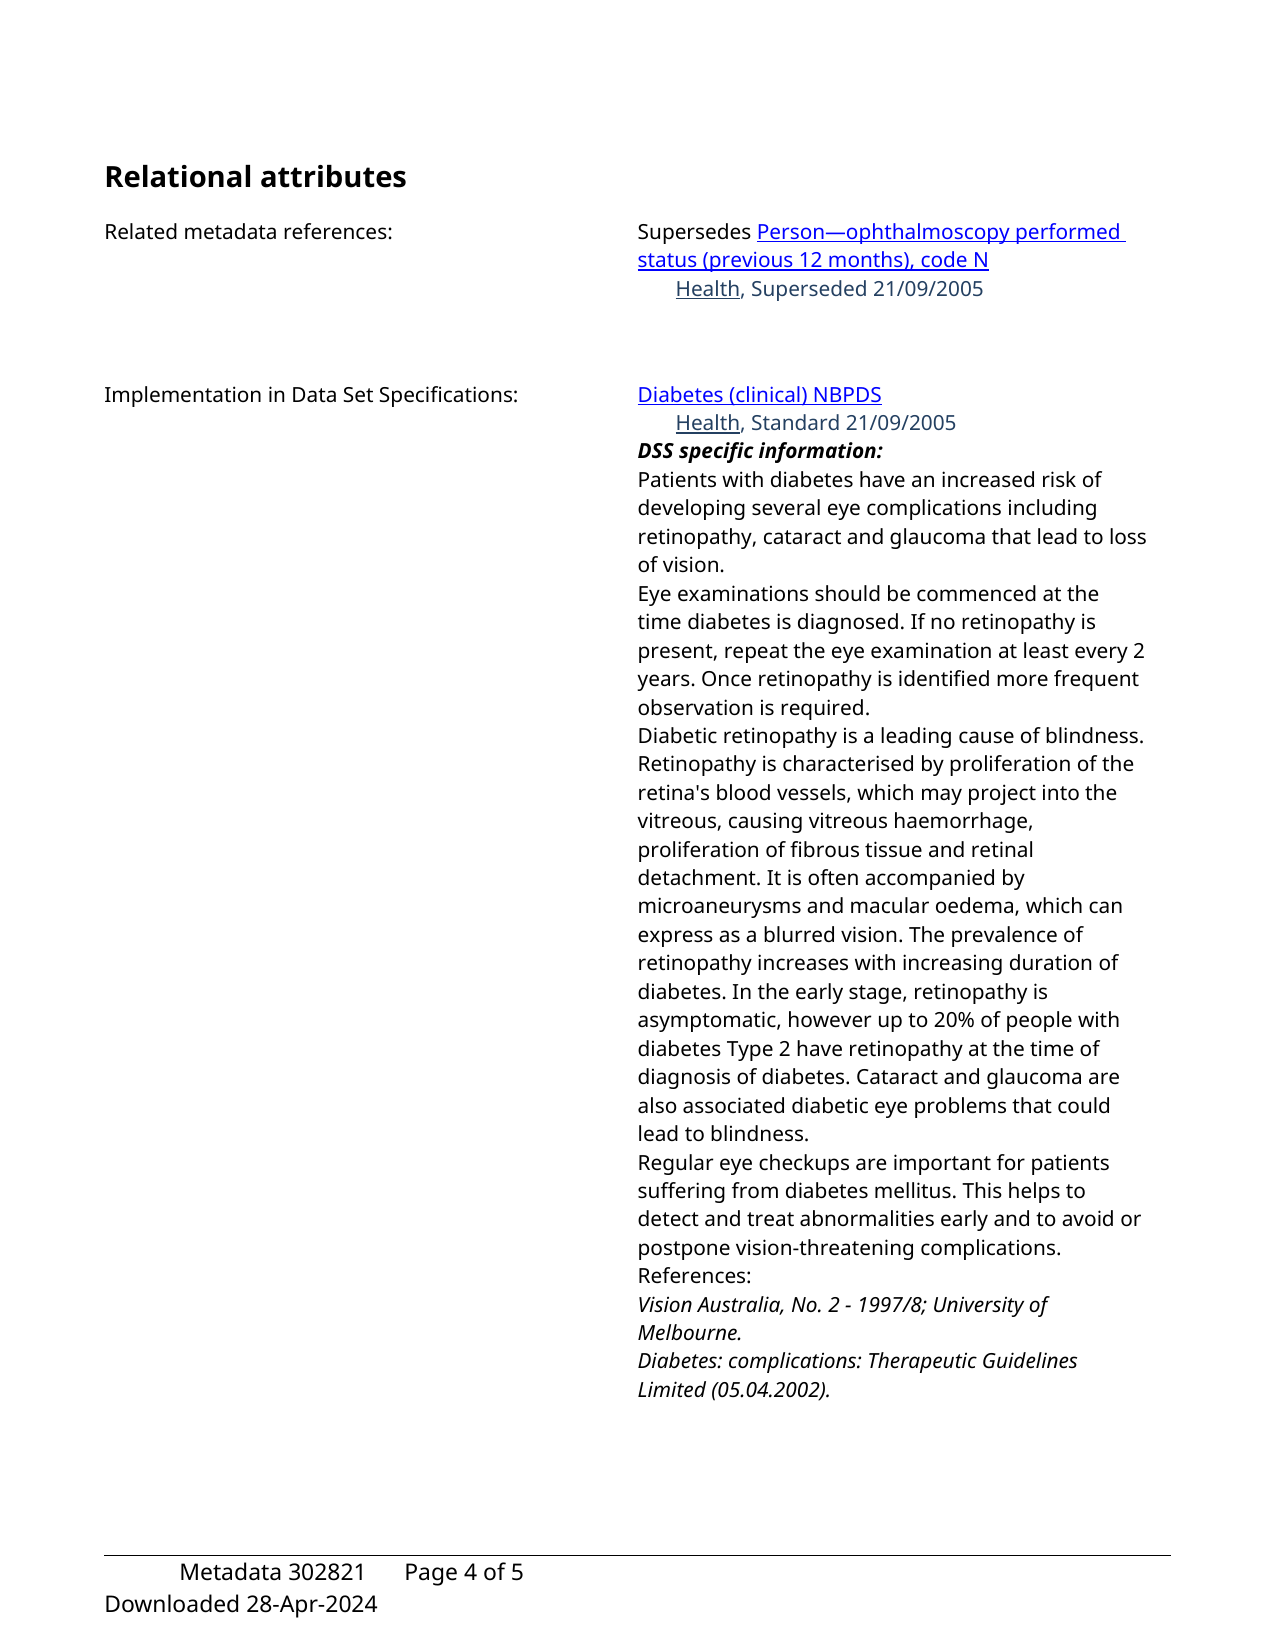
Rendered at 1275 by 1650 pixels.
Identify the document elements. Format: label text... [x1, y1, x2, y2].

table_cell Implementation in Data Set Specifications: [93, 369, 626, 1499]
table_cell Supersedes Person—ophthalmoscopy performed status (previous 12 months), code N Health, Superseded 21/09/2005 [626, 206, 1159, 369]
table_cell Diabetes (clinical) NBPDS Health, Standard 21/09/2005 DSS specific information: Patients with diabetes have an increased risk of developing several eye complications including retinopathy, cataract and glaucoma that lead to loss of vision. Eye examinations should be commenced at the time diabetes is diagnosed. If no retinopathy is present, repeat the eye examination at least every 2 years. Once retinopathy is identified more frequent observation is required. Diabetic retinopathy is a leading cause of blindness. Retinopathy is characterised by proliferation of the retina's blood vessels, which may project into the vitreous, causing vitreous haemorrhage, proliferation of fibrous tissue and retinal detachment. It is often accompanied by microaneurysms and macular oedema, which can express as a blurred vision. The prevalence of retinopathy increases with increasing duration of diabetes. In the early stage, retinopathy is asymptomatic, however up to 20% of people with diabetes Type 2 have retinopathy at the time of diagnosis of diabetes. Cataract and glaucoma are also associated diabetic eye problems that could lead to blindness. Regular eye checkups are important for patients suffering from diabetes mellitus. This helps to detect and treat abnormalities early and to avoid or postpone vision-threatening complications. References: Vision Australia, No. 2 - 1997/8; University of Melbourne. Diabetes: complications: Therapeutic Guidelines Limited (05.04.2002). [626, 369, 1159, 1499]
table_cell Related metadata references: [93, 206, 626, 369]
table_cell Relational attributes [93, 110, 1159, 206]
